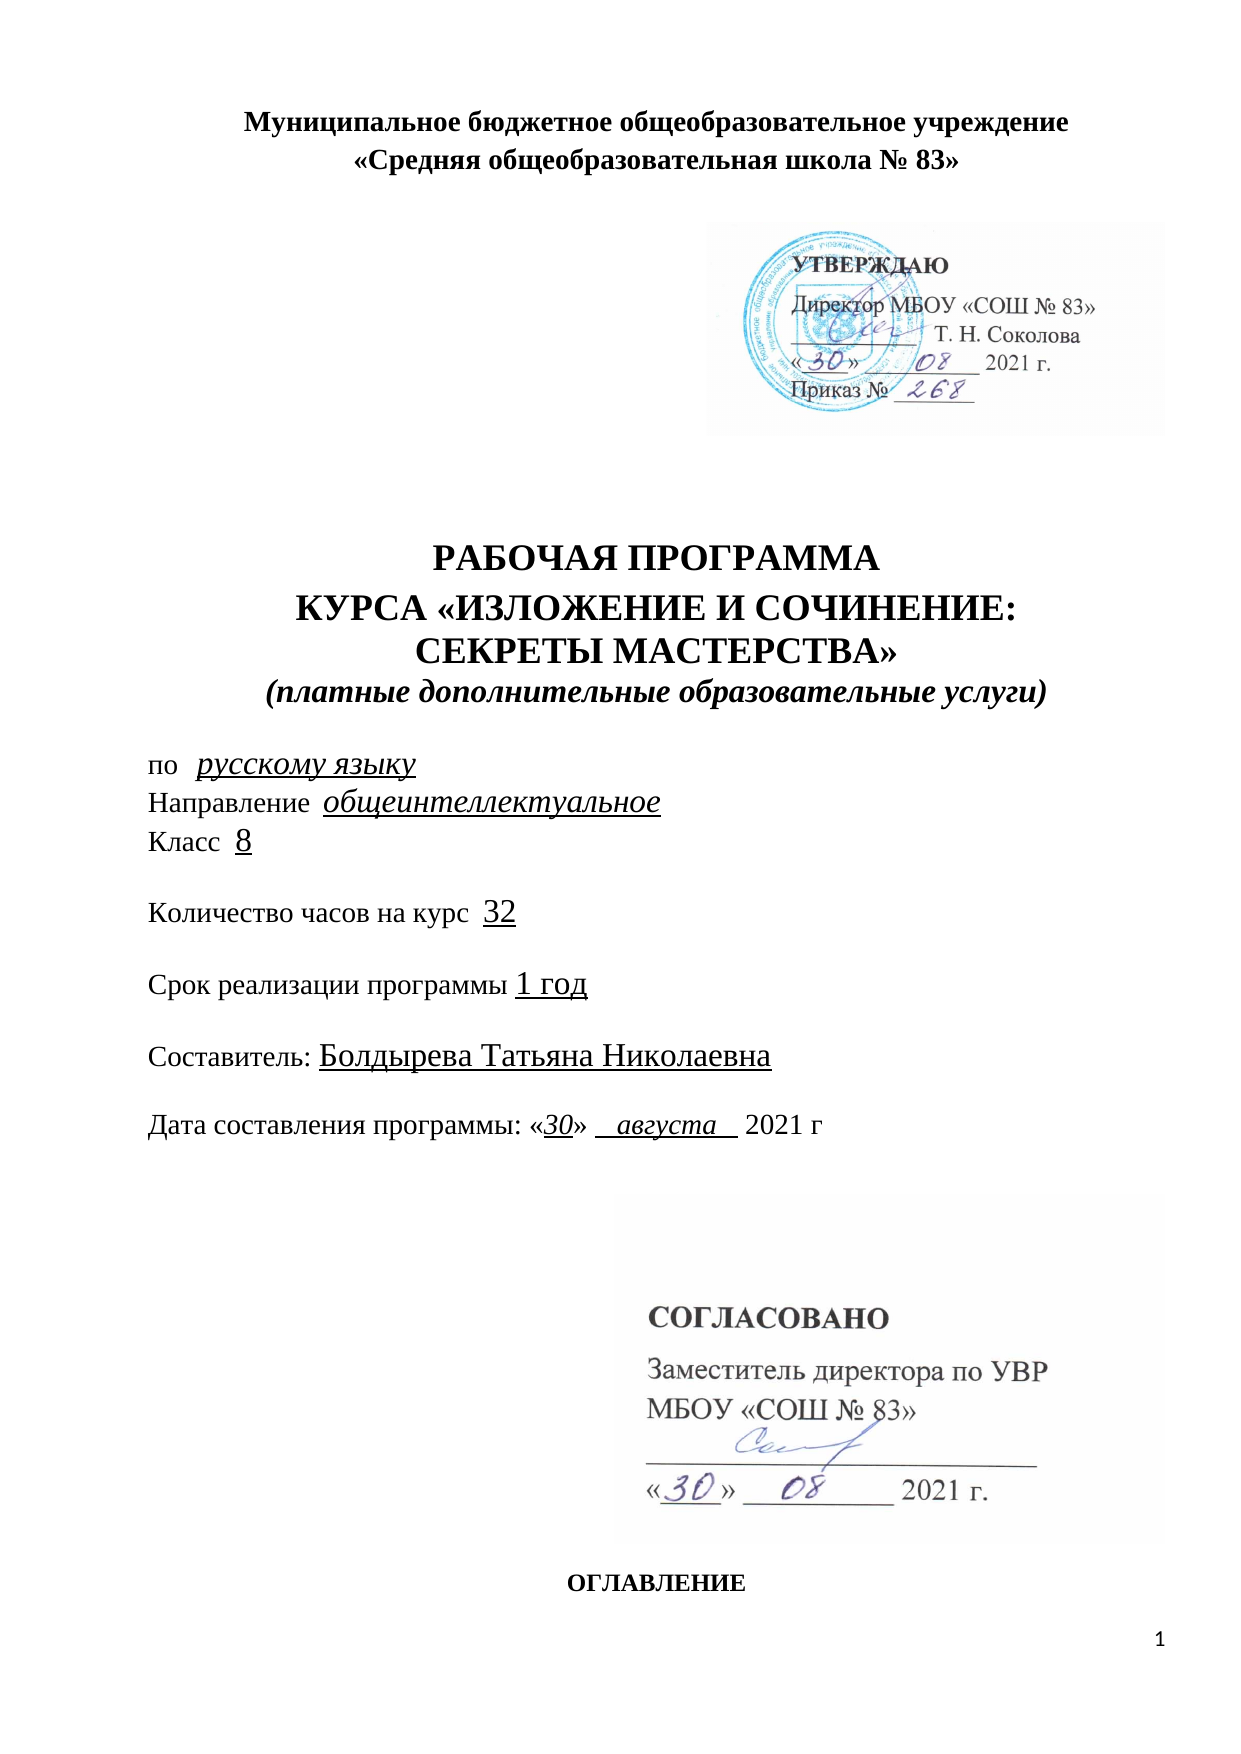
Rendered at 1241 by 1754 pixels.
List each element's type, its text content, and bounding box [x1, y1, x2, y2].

text Дата составления программы: «30» августа 2021 г [148, 1107, 1165, 1141]
text РАБОЧАЯ ПРОГРАММА [148, 536, 1165, 579]
text Класс 8 [148, 820, 1165, 858]
text Муниципальное бюджетное общеобразовательное учреждение [148, 104, 1165, 137]
text по русскому языку [148, 743, 1165, 782]
text Количество часов на курс 32 [148, 892, 1165, 930]
picture [614, 1194, 1166, 1544]
text СЕКРЕТЫ МАСТЕРСТВА» [148, 628, 1165, 671]
text Срок реализации программы 1 год [148, 964, 1165, 1002]
text ОГЛАВЛЕНИЕ [148, 1568, 1165, 1597]
text (платные дополнительные образовательные услуги) [148, 671, 1165, 710]
text Составитель: Болдырева Татьяна Николаевна [148, 1036, 1165, 1074]
text «Средняя общеобразовательная школа № 83» [148, 142, 1165, 176]
picture [706, 222, 1166, 436]
text КУРСА «ИЗЛОЖЕНИЕ И СОЧИНЕНИЕ: [148, 585, 1165, 628]
text Направление общеинтеллектуальное [148, 782, 1165, 820]
